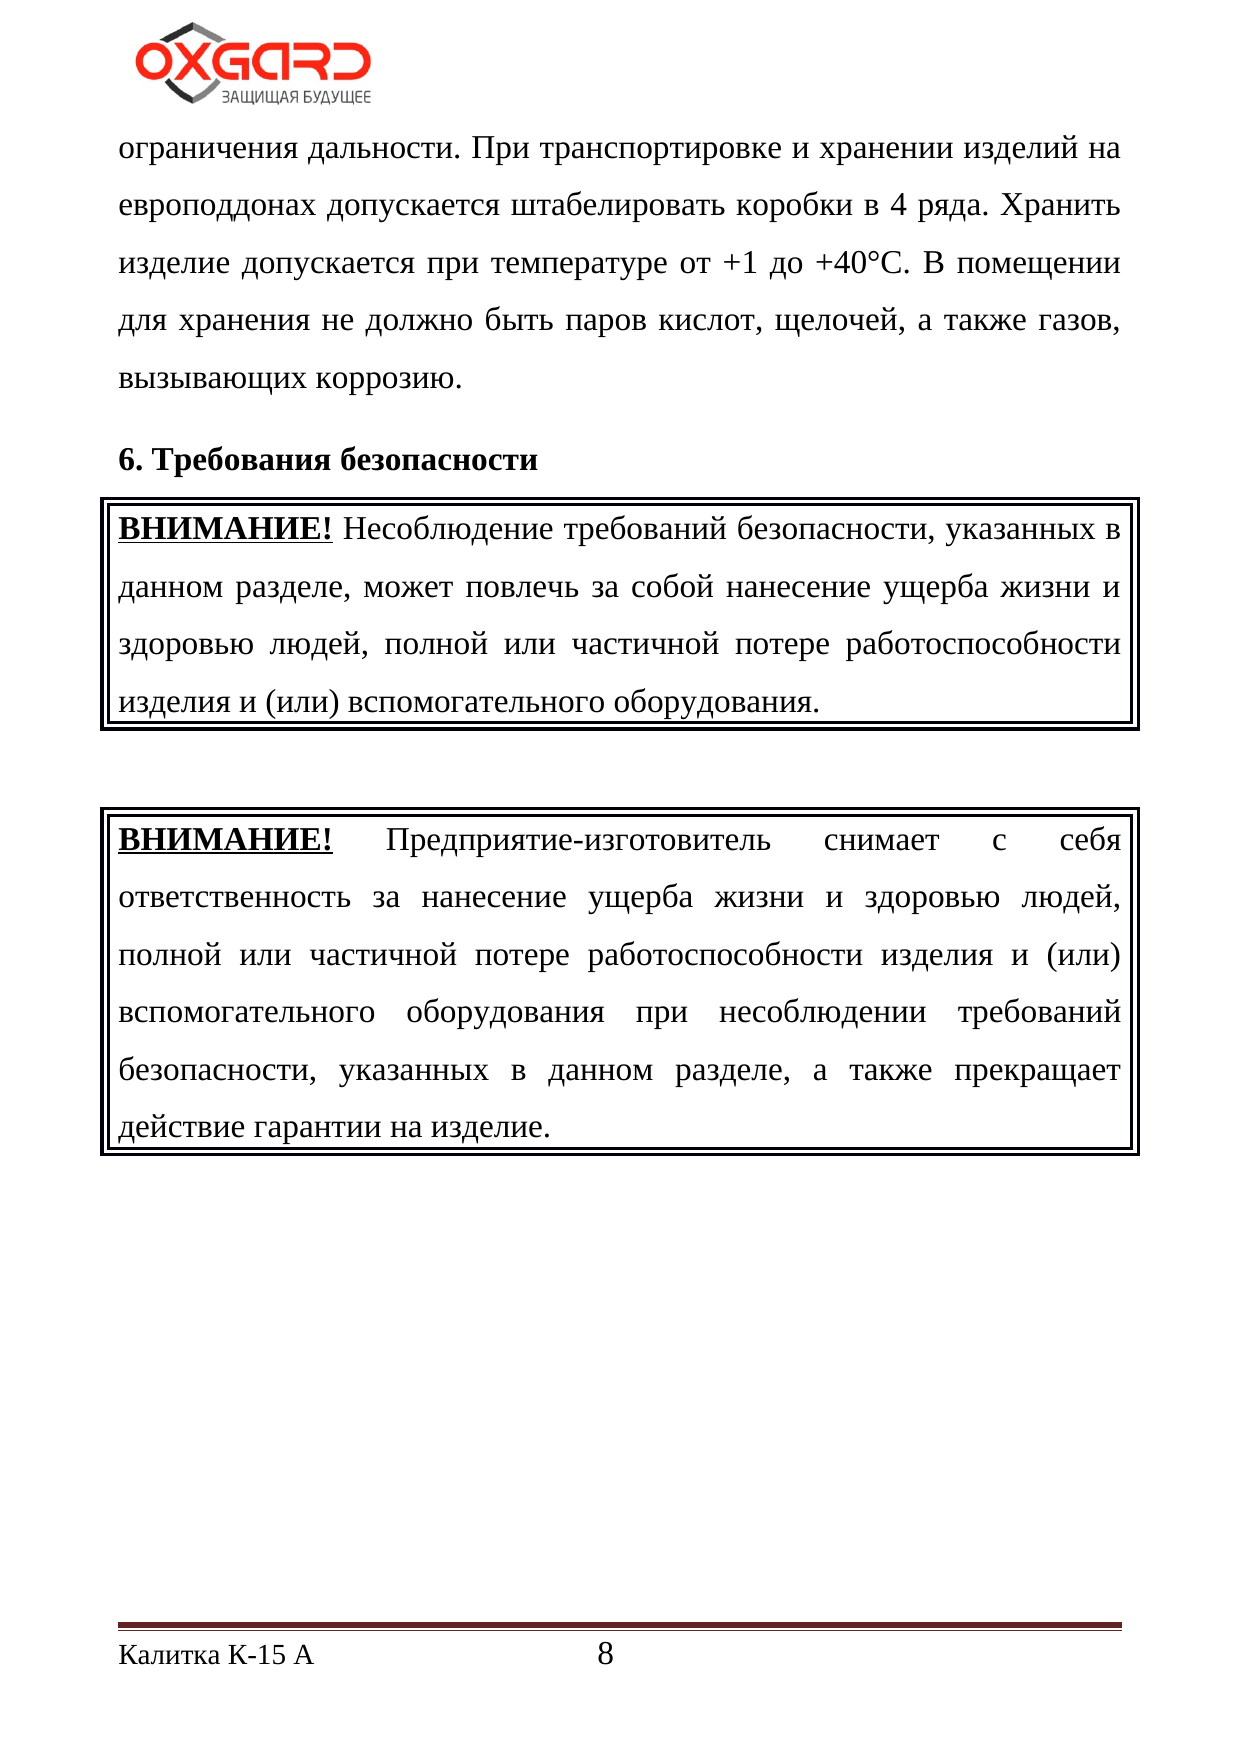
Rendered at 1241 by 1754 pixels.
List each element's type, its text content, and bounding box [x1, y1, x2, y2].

text ВНИМАНИЕ! Предприятие-изготовитель снимает с себя ответственность за нанесение ущерба жизни и здоровью людей, полной или частичной потере работоспособности изделия и (или) вспомогательного оборудования при несоблюдении требований безопасности, указанных в данном разделе, а также прекращает действие гарантии на изделие. [104, 810, 1137, 1153]
text ВНИМАНИЕ! Несоблюдение требований безопасности, указанных в данном разделе, может повлечь за собой нанесение ущерба жизни и здоровью людей, полной или частичной потере работоспособности изделия и (или) вспомогательного оборудования. [104, 500, 1137, 727]
picture [118, 11, 388, 122]
subtitle 6. Требования безопасности [118, 439, 1122, 478]
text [118, 127, 1122, 395]
